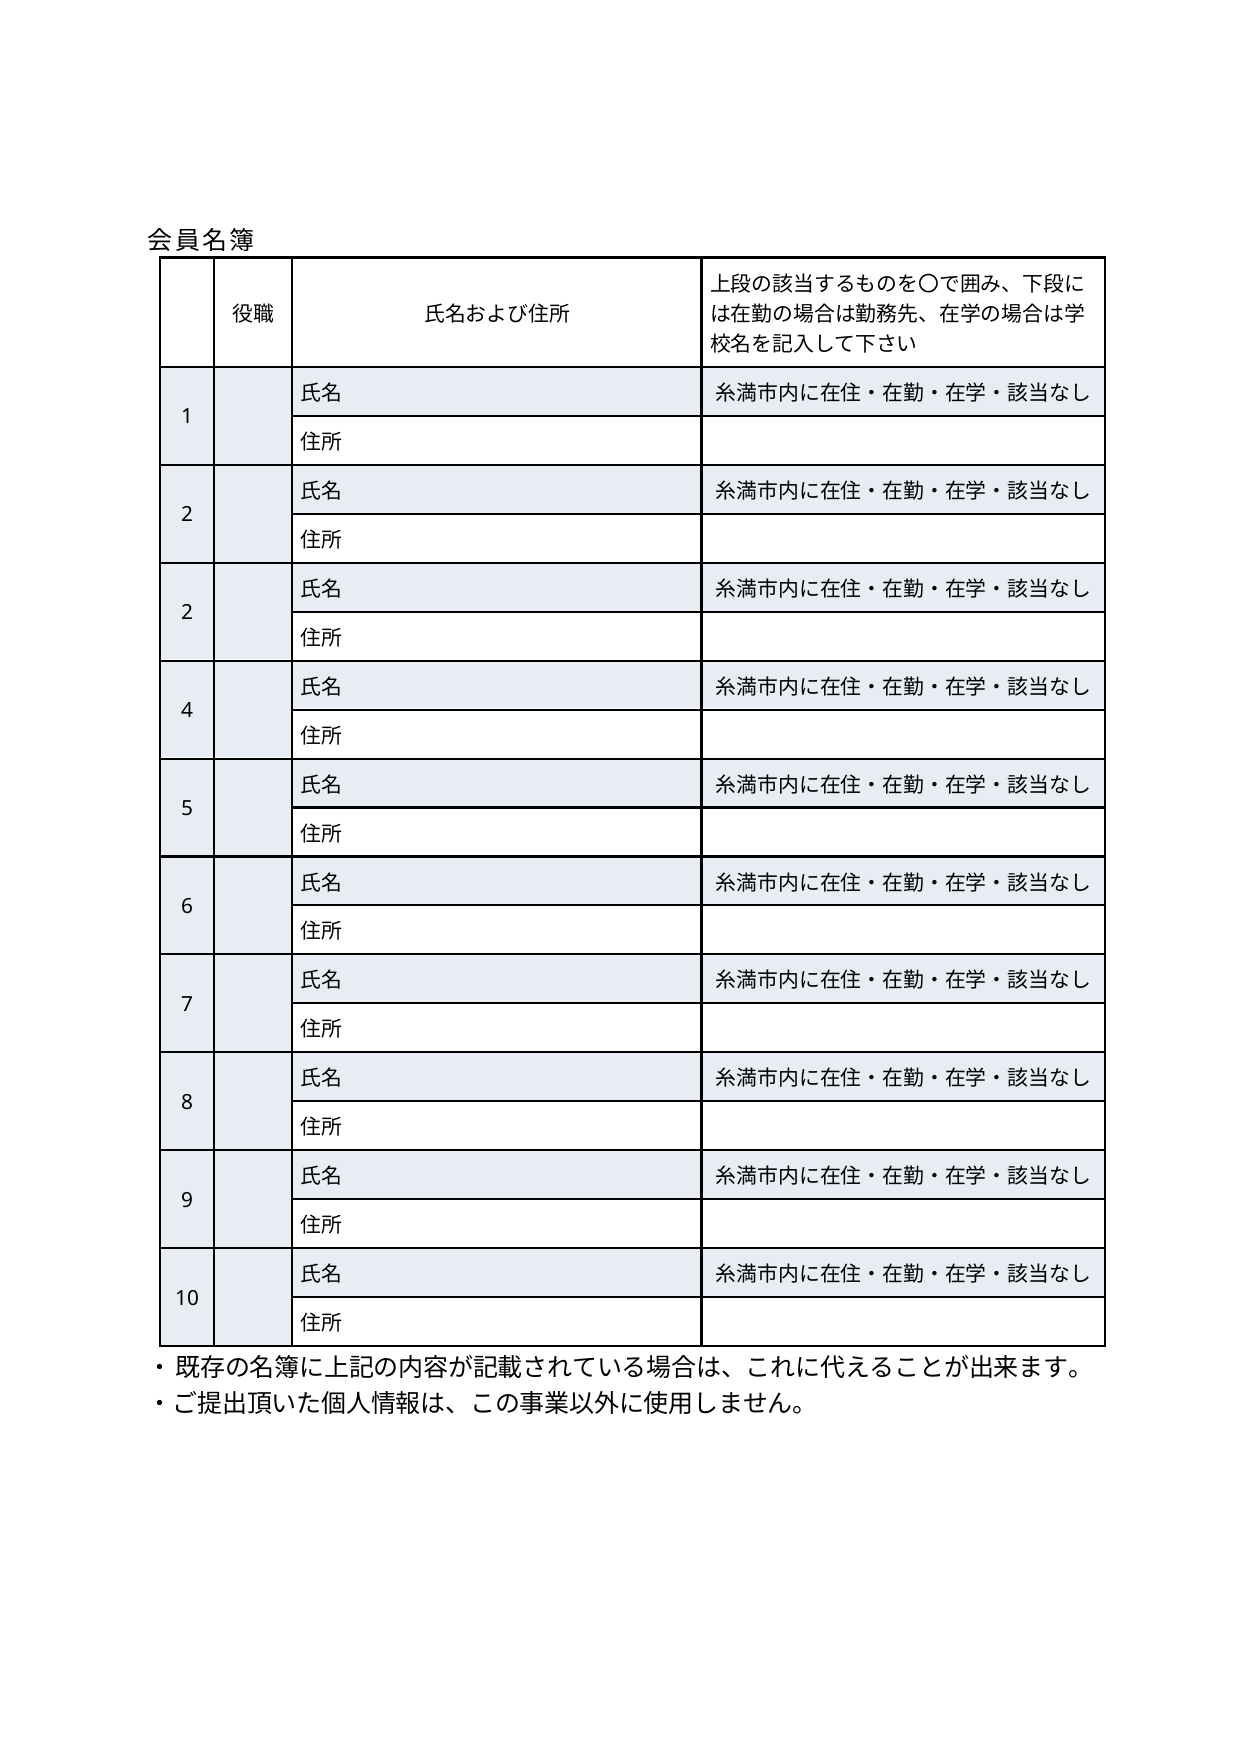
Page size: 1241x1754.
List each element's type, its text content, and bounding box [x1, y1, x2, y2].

table_cell [703, 417, 1104, 464]
table_cell [703, 809, 1104, 855]
table_cell 糸満市内に在住・在勤・在学・該当なし [703, 1249, 1104, 1296]
table_cell 10 [161, 1249, 213, 1345]
table_cell [703, 1200, 1104, 1247]
table_cell 住所 [293, 1102, 700, 1149]
text 会員名簿 [148, 220, 1092, 256]
table_cell 氏名 [293, 466, 700, 513]
table_cell 住所 [293, 1004, 700, 1051]
table_cell [215, 858, 291, 953]
table_cell 1 [161, 368, 213, 464]
table_header 役職 [215, 259, 291, 366]
table_cell 氏名 [293, 1053, 700, 1100]
table_cell [215, 466, 291, 562]
table_cell 糸満市内に在住・在勤・在学・該当なし [703, 662, 1104, 708]
table_cell [215, 564, 291, 659]
table_cell [703, 1102, 1104, 1149]
table_cell 2 [161, 564, 213, 659]
table_cell [703, 515, 1104, 562]
table_cell [703, 711, 1104, 757]
table_cell [215, 1249, 291, 1345]
table_header [161, 259, 213, 366]
table_cell 住所 [293, 1298, 700, 1345]
table_cell 氏名 [293, 1249, 700, 1296]
table_cell [703, 613, 1104, 659]
table_cell 氏名 [293, 368, 700, 415]
table_cell 9 [161, 1151, 213, 1247]
table_cell [215, 368, 291, 464]
table_cell 住所 [293, 613, 700, 659]
table_cell 8 [161, 1053, 213, 1149]
table_cell [703, 906, 1104, 953]
table_cell 氏名 [293, 662, 700, 708]
table_cell [215, 1053, 291, 1149]
text ・ご提出頂いた個人情報は、この事業以外に使用しません。 [148, 1383, 1092, 1419]
table_cell 糸満市内に在住・在勤・在学・該当なし [703, 1053, 1104, 1100]
table_cell [703, 1298, 1104, 1345]
table_cell 4 [161, 662, 213, 757]
table_cell 住所 [293, 515, 700, 562]
table_cell 氏名 [293, 955, 700, 1002]
table_cell 住所 [293, 711, 700, 757]
table_header 上段の該当するものを〇で囲み、下段には在勤の場合は勤務先、在学の場合は学校名を記入して下さい [703, 259, 1104, 366]
table_cell 氏名 [293, 760, 700, 806]
table_cell 糸満市内に在住・在勤・在学・該当なし [703, 564, 1104, 611]
table_cell 5 [161, 760, 213, 855]
table_cell 糸満市内に在住・在勤・在学・該当なし [703, 368, 1104, 415]
table_cell 糸満市内に在住・在勤・在学・該当なし [703, 760, 1104, 806]
table_cell [215, 1151, 291, 1247]
table_cell 6 [161, 858, 213, 953]
table_cell [703, 1004, 1104, 1051]
table_cell 2 [161, 466, 213, 562]
table_cell [215, 955, 291, 1051]
table_cell 糸満市内に在住・在勤・在学・該当なし [703, 466, 1104, 513]
table_cell 住所 [293, 809, 700, 855]
table_cell 糸満市内に在住・在勤・在学・該当なし [703, 858, 1104, 904]
table_cell 氏名 [293, 564, 700, 611]
table_cell 住所 [293, 906, 700, 953]
text ・既存の名簿に上記の内容が記載されている場合は、これに代えることが出来ます。 [148, 1347, 1092, 1383]
table_cell 7 [161, 955, 213, 1051]
table_cell 糸満市内に在住・在勤・在学・該当なし [703, 955, 1104, 1002]
table_cell 住所 [293, 1200, 700, 1247]
table_cell 氏名 [293, 1151, 700, 1198]
table_header 氏名および住所 [293, 259, 700, 366]
table_cell 糸満市内に在住・在勤・在学・該当なし [703, 1151, 1104, 1198]
table_cell 住所 [293, 417, 700, 464]
table_cell [215, 760, 291, 855]
table_cell 氏名 [293, 858, 700, 904]
table_cell [215, 662, 291, 757]
